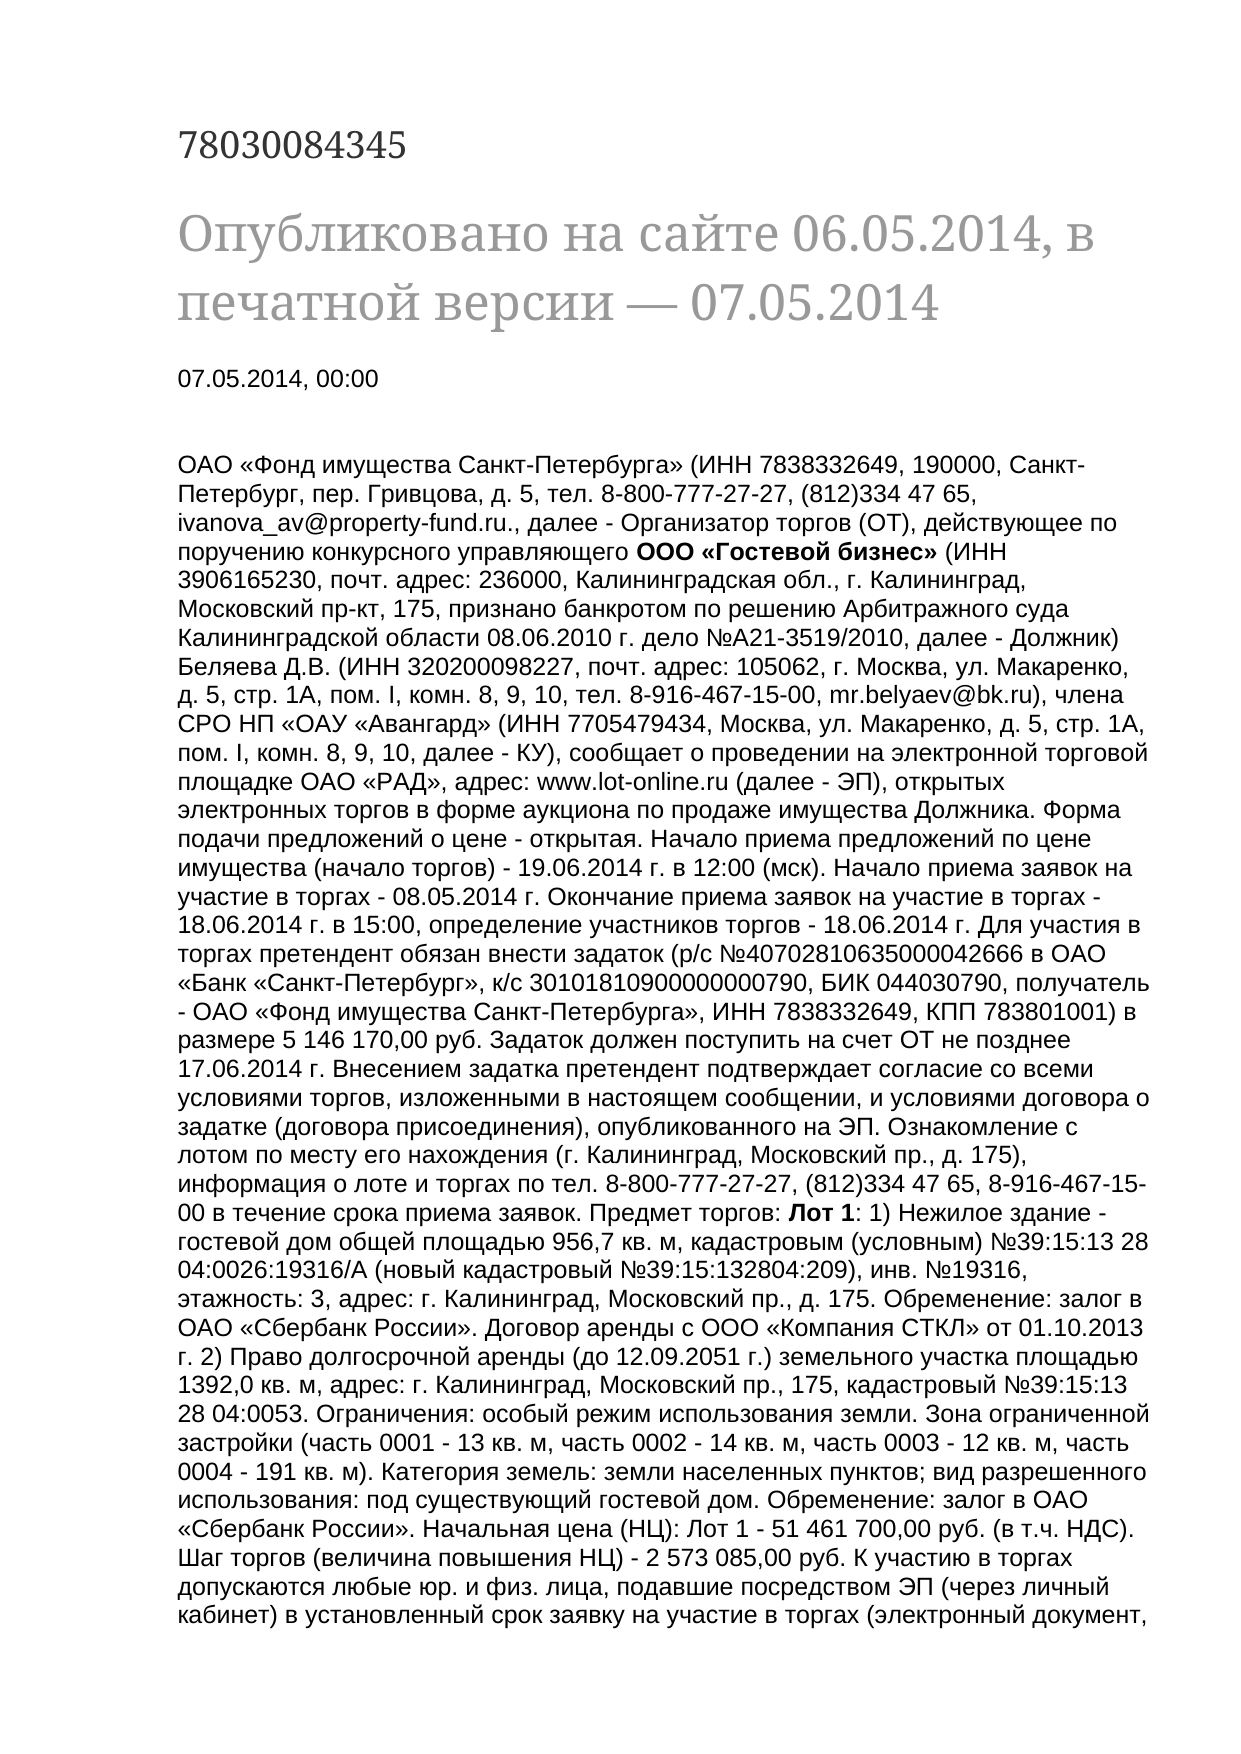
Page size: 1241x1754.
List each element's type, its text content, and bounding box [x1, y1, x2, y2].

text 07.05.2014, 00:00 [177, 364, 1152, 392]
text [177, 450, 1152, 1629]
text Опубликовано на сайте 06.05.2014, в печатной версии — 07.05.2014 [177, 198, 1152, 334]
text 78030084345 [177, 118, 1152, 169]
